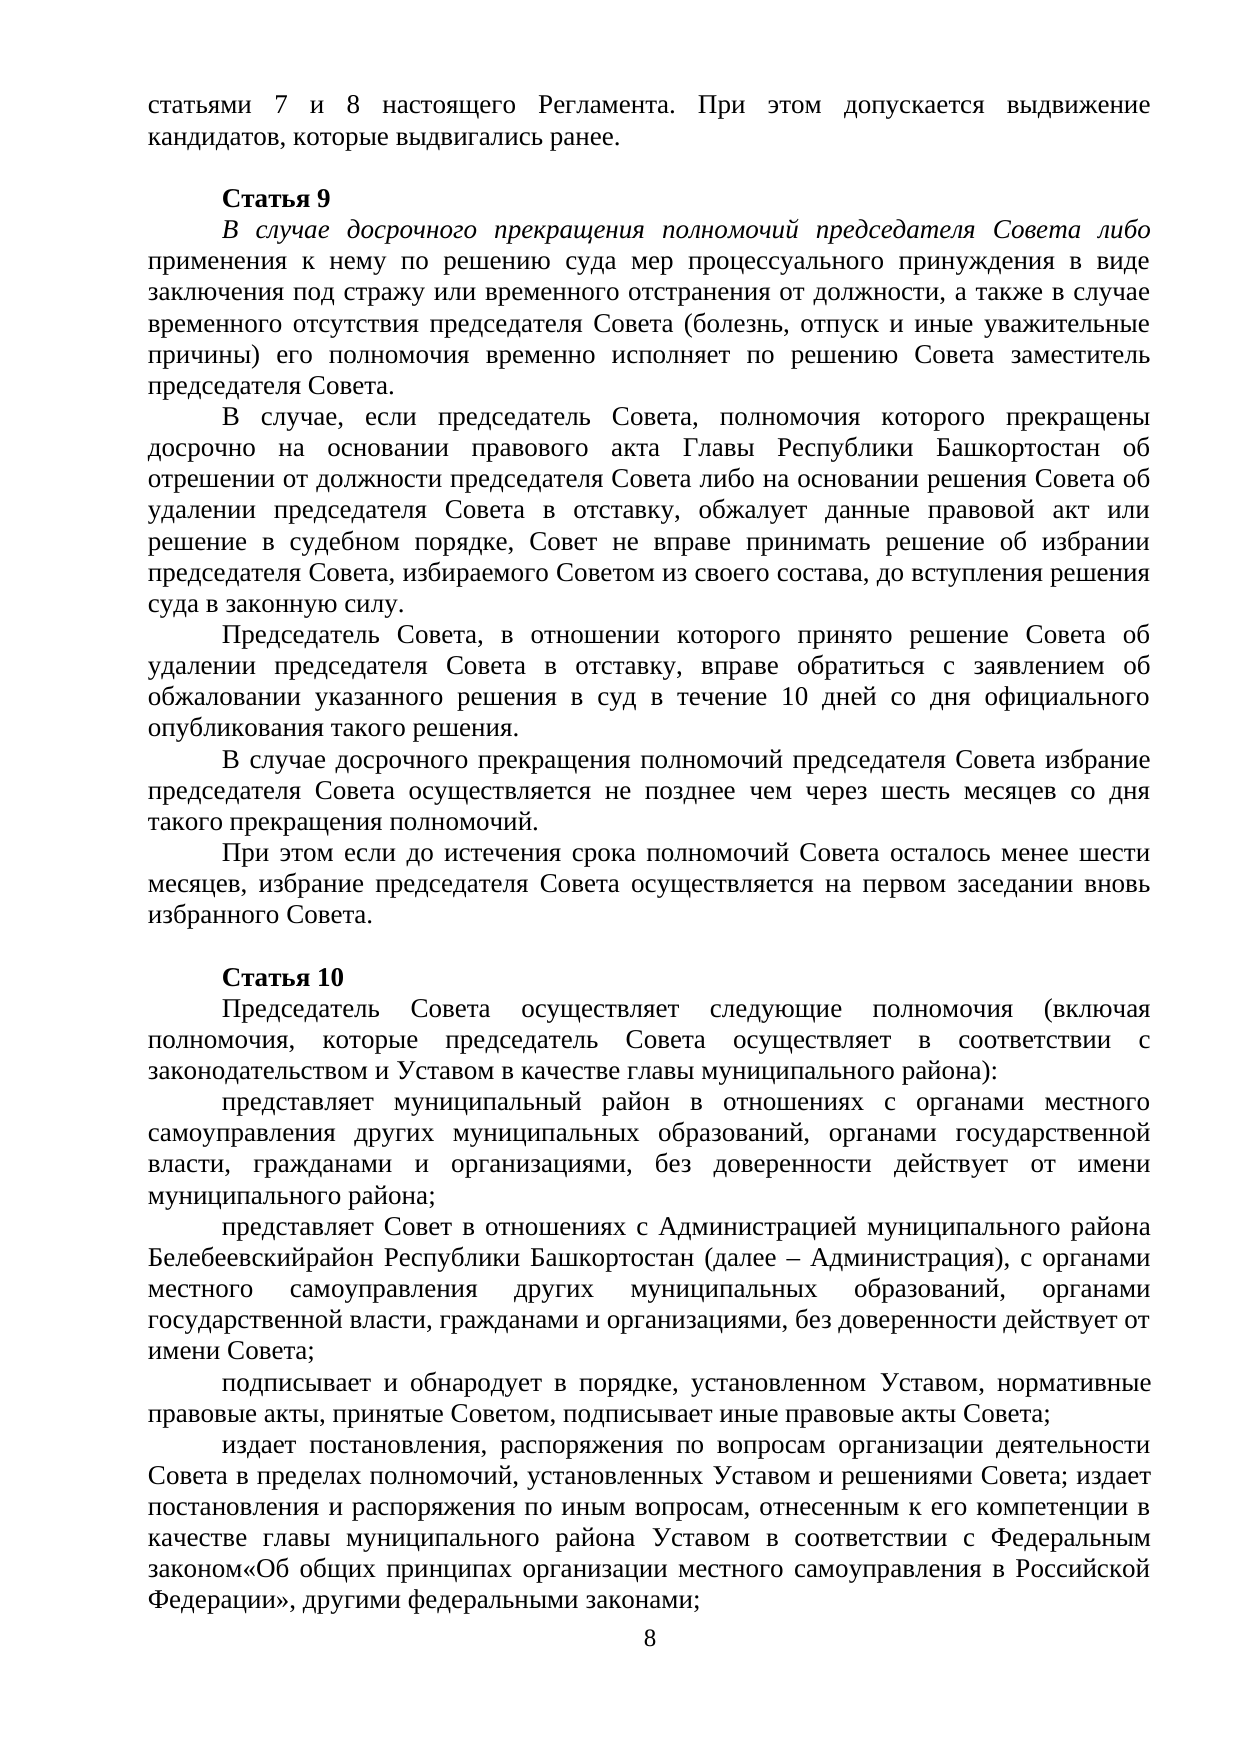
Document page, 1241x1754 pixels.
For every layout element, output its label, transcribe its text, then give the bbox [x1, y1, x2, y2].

text В случае досрочного прекращения полномочий председателя Совета либо применения к нему по решению суда мер процессуального принуждения в виде заключения под стражу или временного отстранения от должности, а также в случае временного отсутствия председателя Совета (болезнь, отпуск и иные уважительные причины) его полномочия временно исполняет по решению Совета заместитель председателя Совета. [148, 213, 1152, 400]
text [148, 89, 1152, 151]
text В случае досрочного прекращения полномочий председателя Совета избрание председателя Совета осуществляется не позднее чем через шесть месяцев со дня такого прекращения полномочий. [148, 743, 1152, 836]
text При этом если до истечения срока полномочий Совета осталось менее шести месяцев, избрание председателя Совета осуществляется на первом заседании вновь избранного Совета. [148, 836, 1152, 929]
text подписывает и обнародует в порядке, установленном Уставом, нормативные правовые акты, принятые Советом, подписывает иные правовые акты Совета; [148, 1366, 1152, 1428]
text издает постановления, распоряжения по вопросам организации деятельности Совета в пределах полномочий, установленных Уставом и решениями Совета; издает постановления и распоряжения по иным вопросам, отнесенным к его компетенции в качестве главы муниципального района Уставом в соответствии с Федеральным законом«Об общих принципах организации местного самоуправления в Российской Федерации», другими федеральными законами; [148, 1428, 1152, 1615]
text Председатель Совета осуществляет следующие полномочия (включая полномочия, которые председатель Совета осуществляет в соответствии с законодательством и Уставом в качестве главы муниципального района): [148, 992, 1152, 1085]
text В случае, если председатель Совета, полномочия которого прекращены досрочно на основании правового акта Главы Республики Башкортостан об отрешении от должности председателя Совета либо на основании решения Совета об удалении председателя Совета в отставку, обжалует данные правовой акт или решение в судебном порядке, Совет не вправе принимать решение об избрании председателя Совета, избираемого Советом из своего состава, до вступления решения суда в законную силу. [148, 400, 1152, 618]
title Статья 10 [148, 961, 1152, 992]
title Статья 9 [148, 182, 1152, 213]
text представляет муниципальный район в отношениях с органами местного самоуправления других муниципальных образований, органами государственной власти, гражданами и организациями, без доверенности действует от имени муниципального района; [148, 1085, 1152, 1210]
text Председатель Совета, в отношении которого принято решение Совета об удалении председателя Совета в отставку, вправе обратиться с заявлением об обжаловании указанного решения в суд в течение 10 дней со дня официального опубликования такого решения. [148, 618, 1152, 743]
text представляет Совет в отношениях с Администрацией муниципального района Белебеевскийрайон Республики Башкортостан (далее – Администрация), с органами местного самоуправления других муниципальных образований, органами государственной власти, гражданами и организациями, без доверенности действует от имени Совета; [148, 1210, 1152, 1366]
